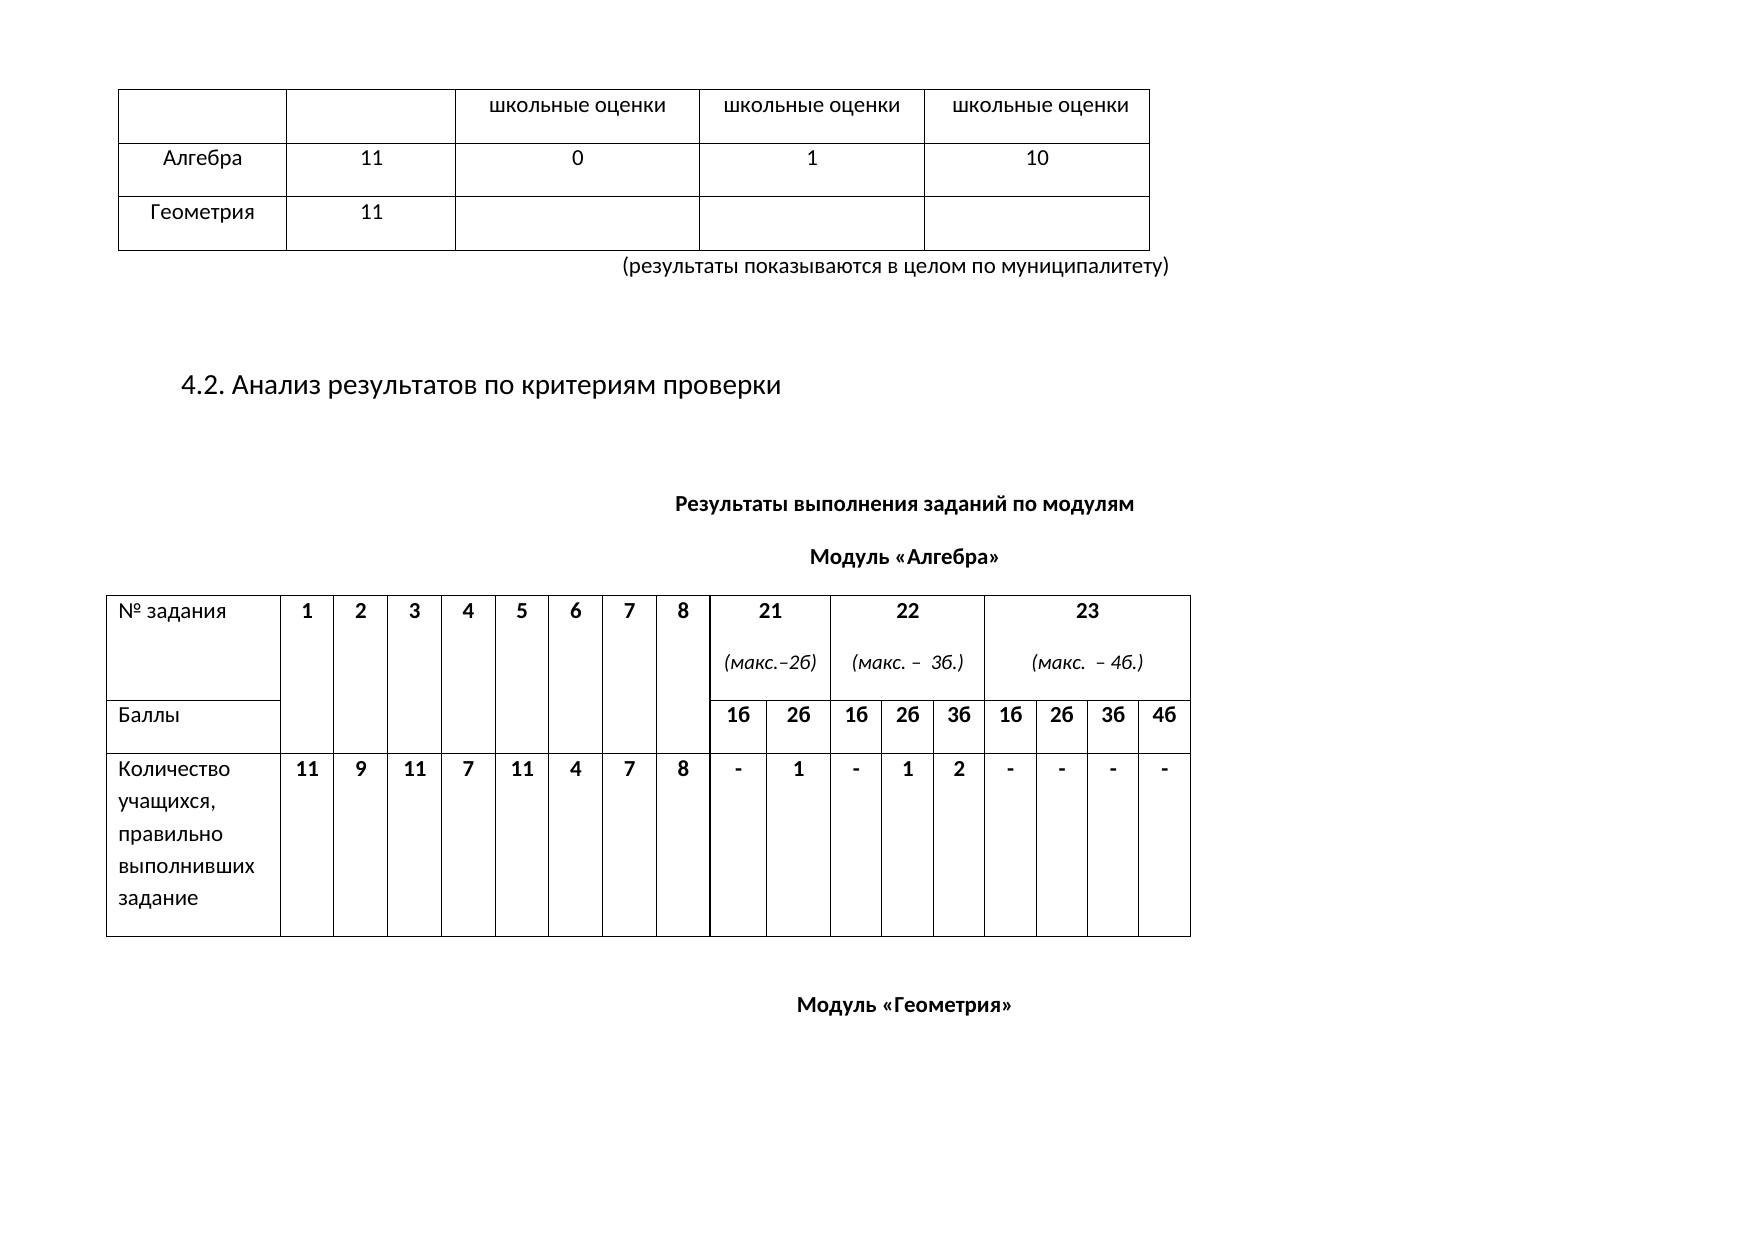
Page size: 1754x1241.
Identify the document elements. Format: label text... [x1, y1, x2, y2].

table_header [925, 90, 1149, 142]
table_header 2 [334, 596, 387, 753]
table_header 7 [603, 596, 656, 753]
table_cell 10 [925, 144, 1149, 196]
table_cell 0 [456, 144, 699, 196]
text Модуль «Алгебра» [118, 542, 1636, 570]
text 4.2. Анализ результатов по критериям проверки [118, 366, 1636, 401]
table_header 5 [496, 596, 548, 753]
table_cell 1б [985, 701, 1036, 753]
table_cell 3б [1088, 701, 1138, 753]
table_cell 2б [767, 701, 830, 753]
table_cell 2б [882, 701, 933, 753]
table_cell 1 [700, 144, 924, 196]
table_cell 11 [281, 754, 333, 936]
table_header 6 [549, 596, 602, 753]
table_header 23 (макс. – 4б.) [985, 596, 1190, 699]
table_cell 11 [287, 144, 455, 196]
table_cell 3б [934, 701, 984, 753]
table_cell Количество учащихся, правильно выполнивших задание [107, 754, 280, 936]
table_cell 1б [711, 701, 766, 753]
table_header 4 [442, 596, 495, 753]
text Модуль «Геометрия» [118, 990, 1636, 1018]
table_header 1 [281, 596, 333, 753]
table_header № задания [107, 596, 280, 699]
table_cell [925, 197, 1149, 250]
text Результаты выполнения заданий по модулям [118, 489, 1636, 517]
text (результаты показываются в целом по муниципалитету) [156, 251, 1636, 279]
table_header 8 [657, 596, 709, 753]
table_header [700, 90, 924, 142]
table_header 21 (макс.–2б) [711, 596, 830, 699]
table_header Предмет [119, 90, 286, 142]
table_cell 1 [882, 754, 933, 936]
table_header 3 [388, 596, 441, 753]
table_cell 7 [603, 754, 656, 936]
table_cell 2 [934, 754, 984, 936]
table_cell [700, 197, 924, 250]
table_cell Геометрия [119, 197, 286, 250]
table_cell Баллы [107, 701, 280, 753]
table_cell 11 [388, 754, 441, 936]
table_cell - [711, 754, 766, 936]
table_cell 4б [1139, 701, 1190, 753]
table_cell 2б [1037, 701, 1087, 753]
table_cell 1б [831, 701, 881, 753]
table_cell - [985, 754, 1036, 936]
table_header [456, 90, 699, 142]
table_cell 4 [549, 754, 602, 936]
table_header 22 (макс. – 3б.) [831, 596, 984, 699]
table_cell Алгебра [119, 144, 286, 196]
table_cell 11 [496, 754, 548, 936]
table_cell - [831, 754, 881, 936]
table_cell - [1037, 754, 1087, 936]
table_cell 8 [657, 754, 709, 936]
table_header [287, 90, 455, 142]
table_cell 1 [767, 754, 830, 936]
table_cell [456, 197, 699, 250]
table_cell 9 [334, 754, 387, 936]
table_cell - [1139, 754, 1190, 936]
table_cell - [1088, 754, 1138, 936]
table_cell 11 [287, 197, 455, 250]
table_cell 7 [442, 754, 495, 936]
